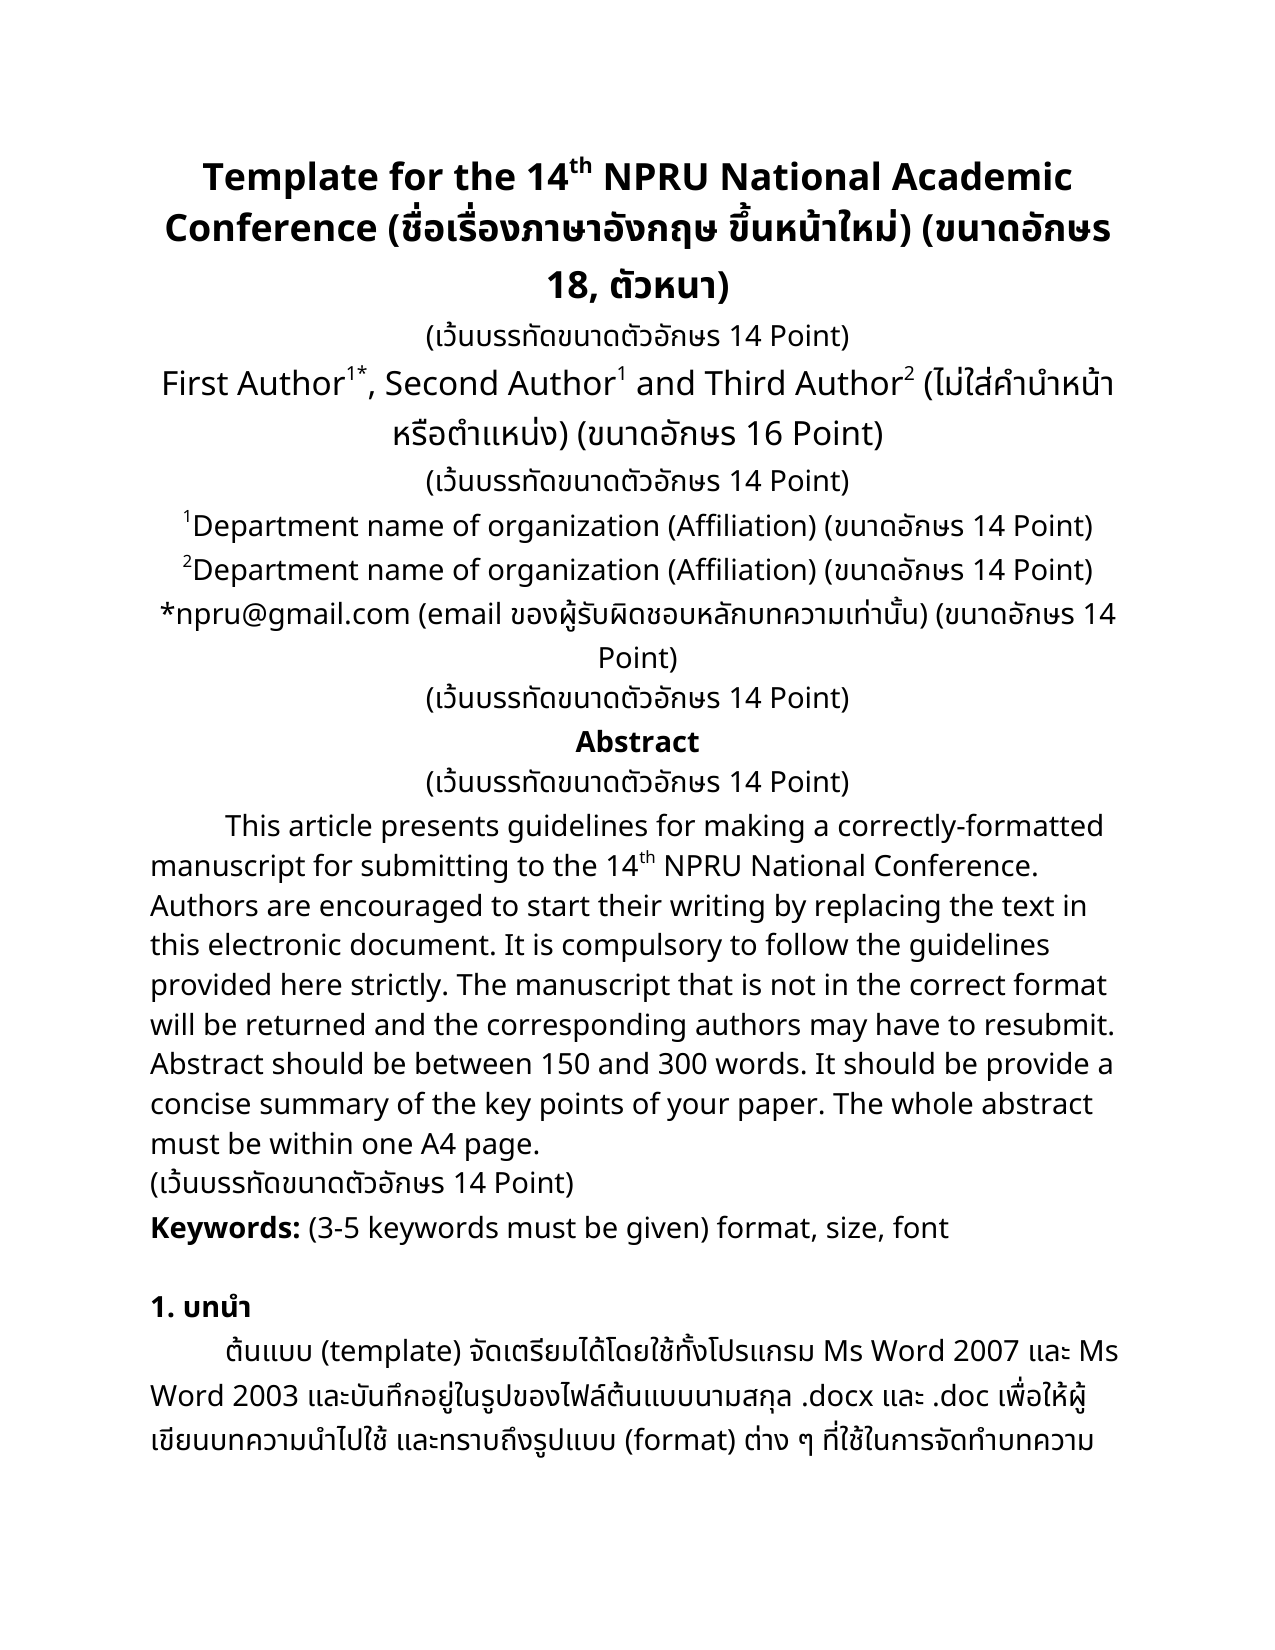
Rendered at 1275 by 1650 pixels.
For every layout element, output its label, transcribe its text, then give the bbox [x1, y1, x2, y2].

text First Author1*, Second Author1 and Third Author2 (ไม่ใส่คำนำหน้าหรือตำแหน่ง) (ขนาดอักษร 16 Point) [150, 359, 1125, 461]
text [150, 1331, 1125, 1463]
text (เว้นบรรทัดขนาดตัวอักษร 14 Point) [150, 461, 1125, 505]
text Abstract [150, 722, 1125, 761]
text 1Department name of organization (Affiliation) (ขนาดอักษร 14 Point) [150, 505, 1125, 549]
text 1. บทนำ [150, 1286, 1125, 1331]
text 2Department name of organization (Affiliation) (ขนาดอักษร 14 Point) [150, 549, 1125, 593]
text (เว้นบรรทัดขนาดตัวอักษร 14 Point) [150, 315, 1125, 359]
text *npru@gmail.com (email ของผู้รับผิดชอบหลักบทความเท่านั้น) (ขนาดอักษร 14 Point) [150, 593, 1125, 677]
text Keywords: (3-5 keywords must be given) format, size, font [150, 1207, 1125, 1247]
text This article presents guidelines for making a correctly-formatted manuscript for submitting to the 14th NPRU National Conference. Authors are encouraged to start their writing by replacing the text in this electronic document. It is compulsory to follow the guidelines provided here strictly. The manuscript that is not in the correct format will be returned and the corresponding authors may have to resubmit. Abstract should be between 150 and 300 words. It should be provide a concise summary of the key points of your paper. The whole abstract must be within one A4 page. [150, 806, 1125, 1163]
text (เว้นบรรทัดขนาดตัวอักษร 14 Point) [150, 1163, 1125, 1207]
text (เว้นบรรทัดขนาดตัวอักษร 14 Point) [150, 677, 1125, 722]
text Template for the 14th NPRU National Academic Conference (ชื่อเรื่องภาษาอังกฤษ ขึ้นหน้าใหม่) (ขนาดอักษร 18, ตัวหนา) [150, 150, 1125, 315]
text (เว้นบรรทัดขนาดตัวอักษร 14 Point) [150, 761, 1125, 806]
